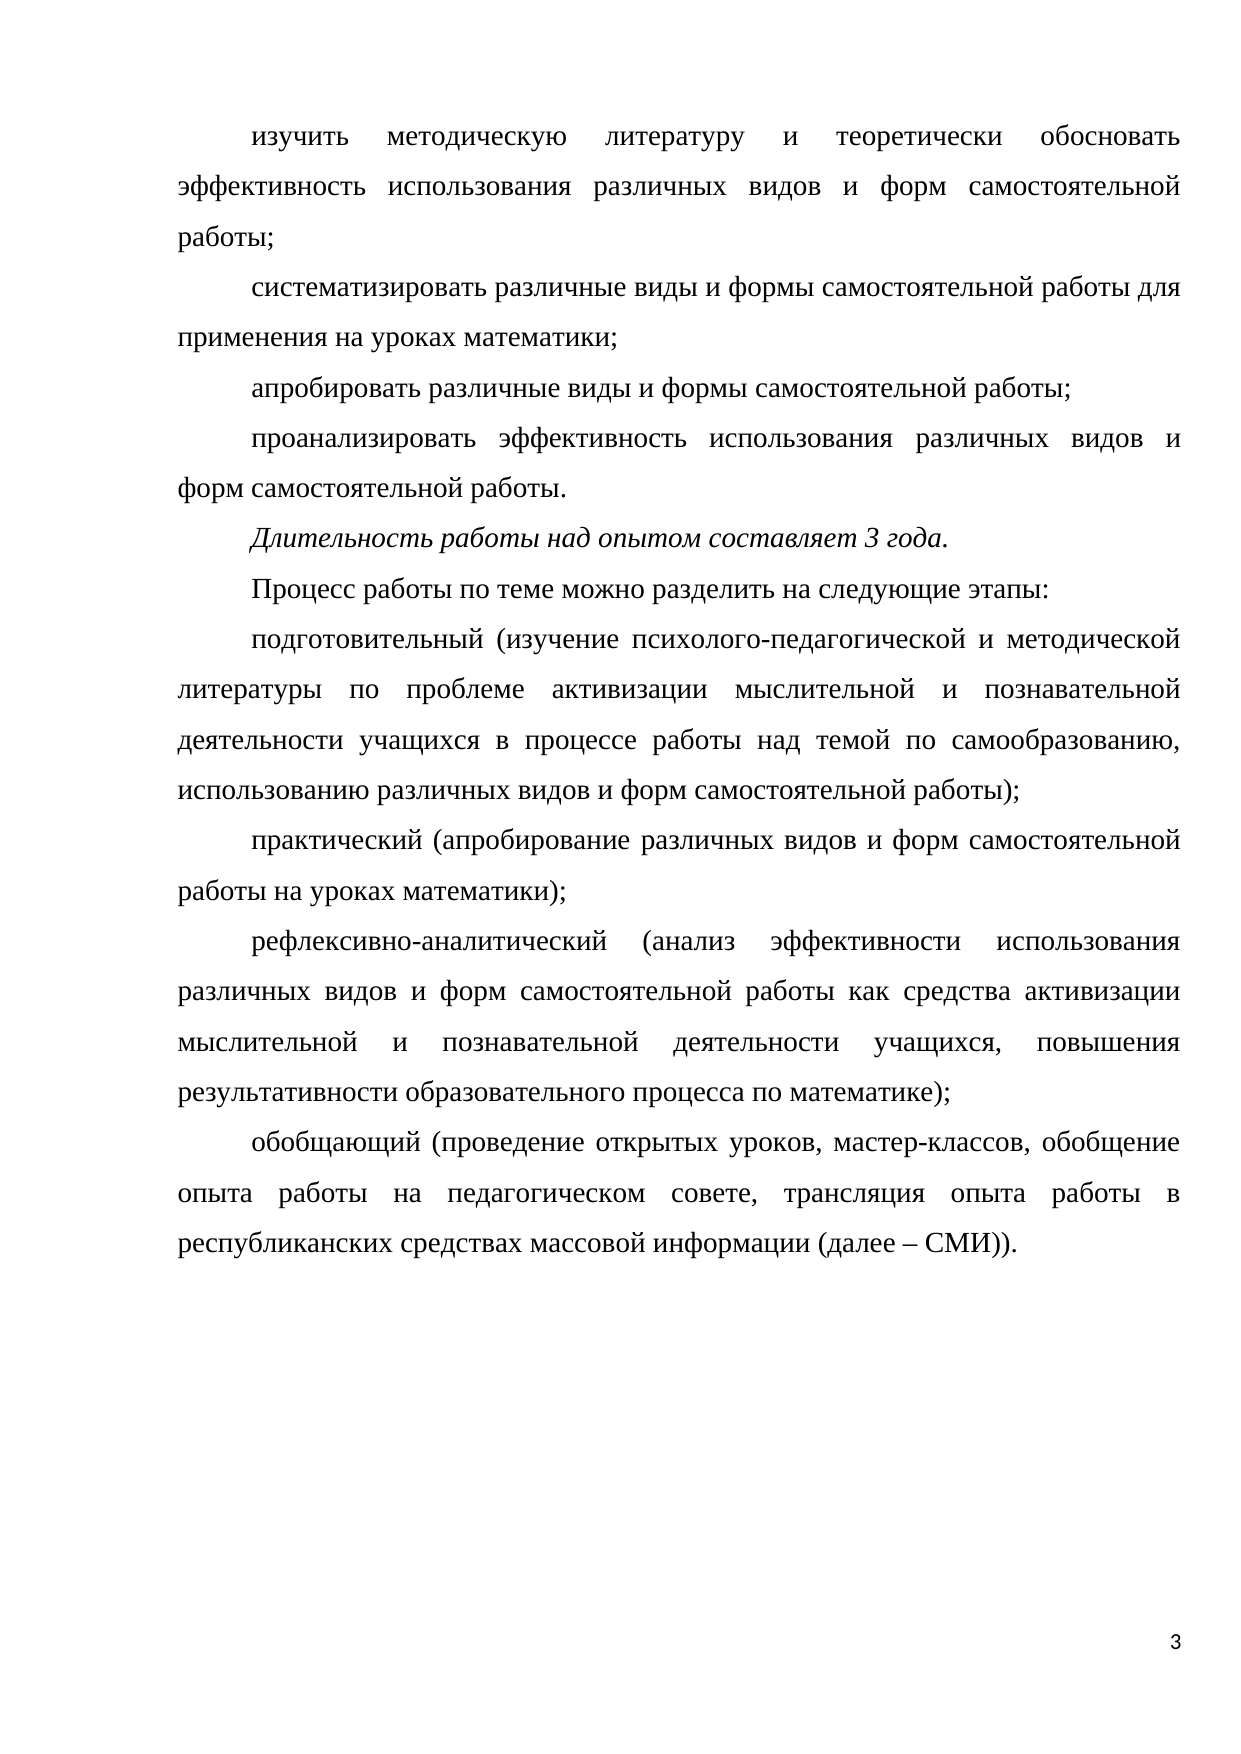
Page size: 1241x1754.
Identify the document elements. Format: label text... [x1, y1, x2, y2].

text подготовительный (изучение психолого-педагогической и методической литературы по проблеме активизации мыслительной и познавательной деятельности учащихся в процессе работы над темой по самообразованию, использованию различных видов и форм самостоятельной работы); [177, 621, 1181, 806]
text Процесс работы по теме можно разделить на следующие этапы: [177, 571, 1181, 604]
text практический (апробирование различных видов и форм самостоятельной работы на уроках математики); [177, 822, 1181, 906]
text изучить методическую литературу и теоретически обосновать эффективность использования различных видов и форм самостоятельной работы; [177, 118, 1181, 252]
text проанализировать эффективность использования различных видов и форм самостоятельной работы. [177, 420, 1181, 504]
text систематизировать различные виды и формы самостоятельной работы для применения на уроках математики; [177, 269, 1181, 353]
text апробировать различные виды и формы самостоятельной работы; [177, 370, 1181, 403]
text Длительность работы над опытом составляет 3 года. [177, 521, 1181, 554]
text обобщающий (проведение открытых уроков, мастер-классов, обобщение опыта работы на педагогическом совете, трансляция опыта работы в республиканских средствах массовой информации (далее – СМИ)). [177, 1124, 1181, 1258]
text рефлексивно-аналитический (анализ эффективности использования различных видов и форм самостоятельной работы как средства активизации мыслительной и познавательной деятельности учащихся, повышения результативности образовательного процесса по математике); [177, 923, 1181, 1108]
